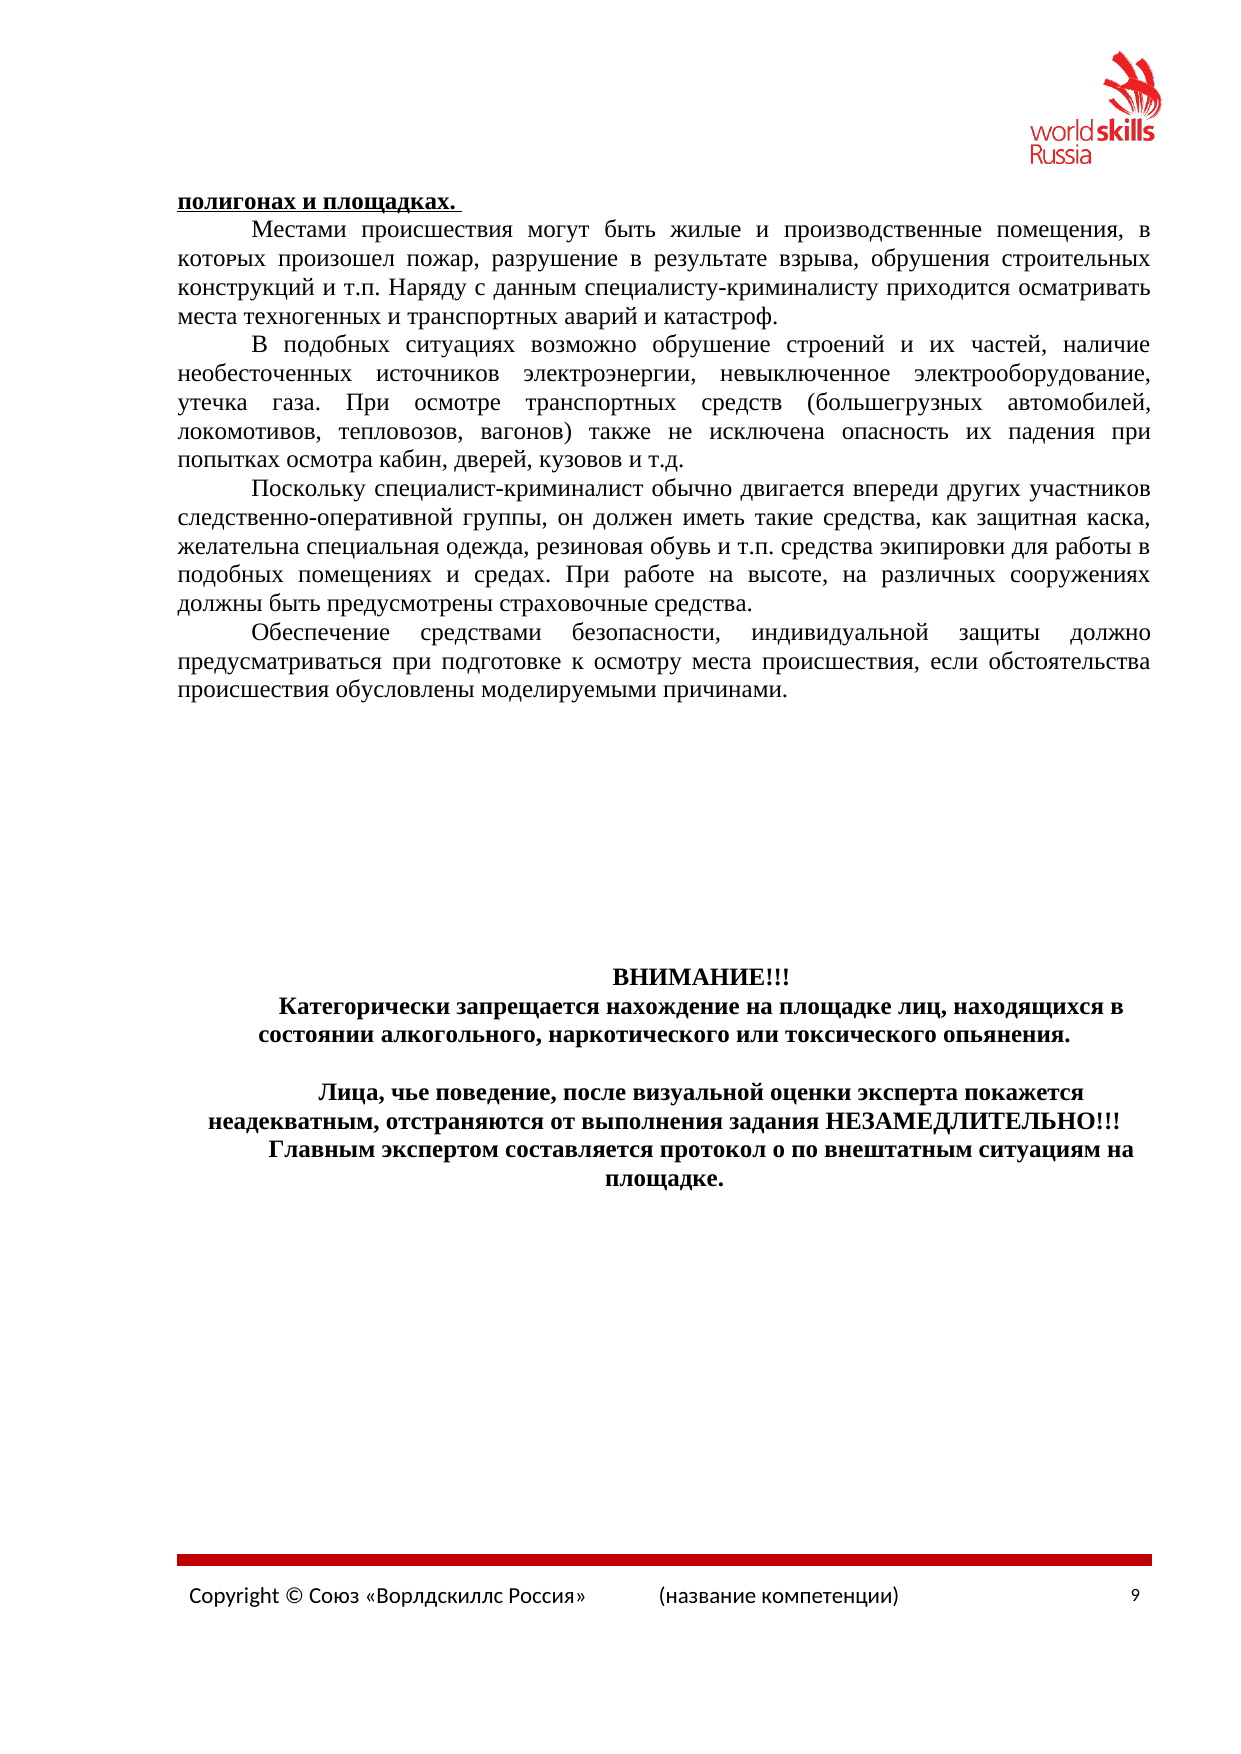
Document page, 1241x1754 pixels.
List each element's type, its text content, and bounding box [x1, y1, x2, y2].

text Категорически запрещается нахождение на площадке лиц, находящихся в состоянии алкогольного, наркотического или токсического опьянения. [177, 991, 1152, 1048]
picture [1030, 50, 1187, 164]
text ВНИМАНИЕ!!! [177, 962, 1152, 991]
text Лица, чье поведение, после визуальной оценки эксперта покажется неадекватным, отстраняются от выполнения задания НЕЗАМЕДЛИТЕЛЬНО!!! [177, 1077, 1152, 1134]
text Инструктаж № 6. При выполнении действий на криминалистических полигонах и площадках. [177, 186, 1152, 214]
text Главным экспертом составляется протокол о по внештатным ситуациям на площадке. [177, 1134, 1152, 1192]
text В подобных ситуациях возможно обрушение строений и их частей, наличие необесточенных источников электроэнергии, невыключенное электрооборудование, утечка газа. При осмотре транспортных средств (большегрузных автомобилей, локомотивов, тепловозов, вагонов) также не исключена опасность их падения при попытках осмотра кабин, дверей, кузовов и т.д. [177, 329, 1152, 473]
text Местами происшествия могут быть жилые и производственные помещения, в кᴏᴛᴏᴩых произошел пожар, разрушение в результате взрыва, обрушения строительных конструкций и т.п. Наряду с данным специалисту-криминалисту приходится осматривать места техногенных и транспортных аварий и катастроф. [177, 214, 1152, 329]
text Поскольку специалист-криминалист обычно двигается впереди других участников следственно-оперативной группы, он должен иметь такие средства, как защитная каска, желательна специальная одежда, резиновая обувь и т.п. средства экипировки для работы в подобных помещениях и средах. При работе на высоте, на различных сооружениях должны быть предусмотрены страховочные средства. [177, 473, 1152, 617]
text Обеспечение средствами безопасности, индивидуальной защиты должно предусматриваться при подготовке к осмотру места происшествия, если обстоятельства происшествия обусловлены моделируемыми причинами. [177, 617, 1152, 703]
